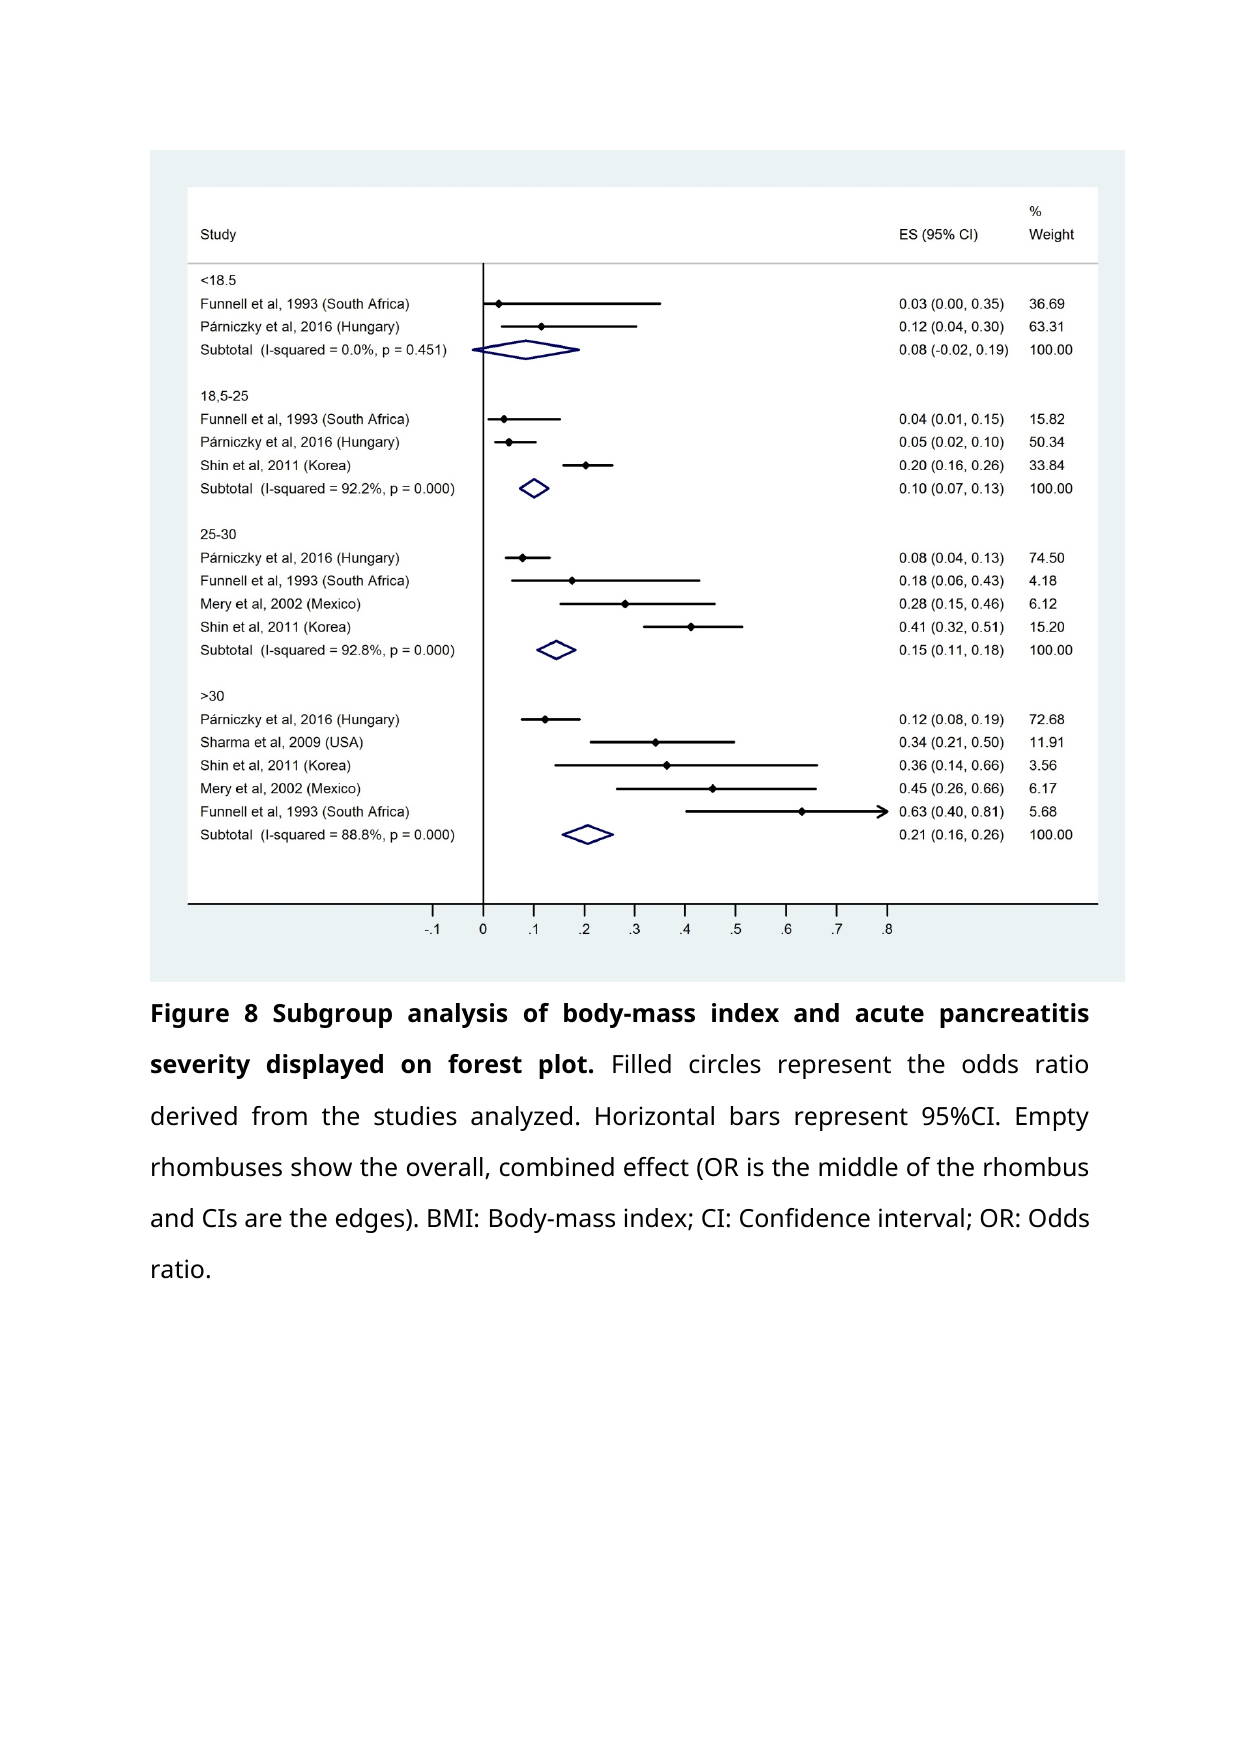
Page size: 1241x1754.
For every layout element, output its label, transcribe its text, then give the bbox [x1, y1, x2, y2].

picture [150, 150, 1125, 982]
text Figure 8 Subgroup analysis of body-mass index and acute pancreatitis severity displayed on forest plot. Filled circles represent the odds ratio derived from the studies analyzed. Horizontal bars represent 95%CI. Empty rhombuses show the overall, combined effect (OR is the middle of the rhombus and CIs are the edges). BMI: body-mass index; CI: confidence interval; OR: odds ratio. [150, 996, 1090, 1285]
